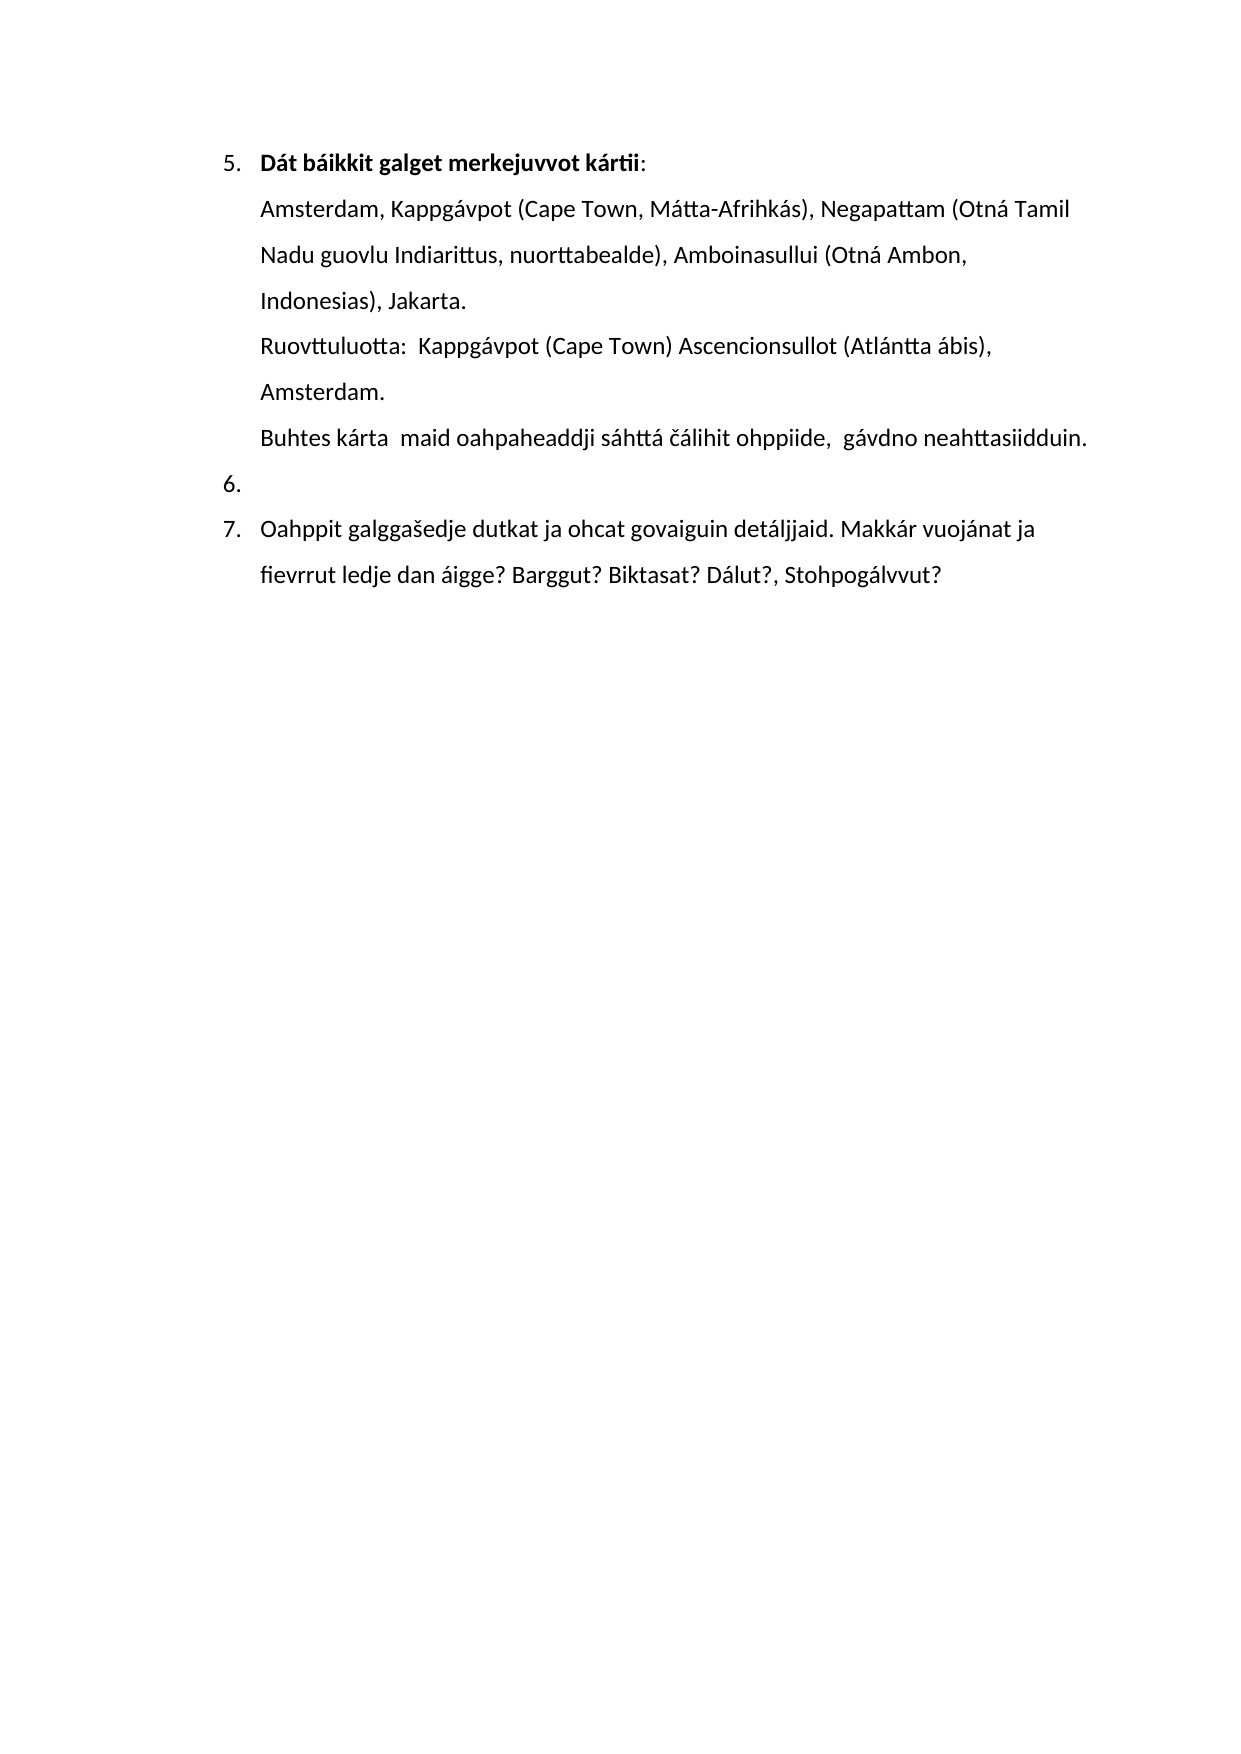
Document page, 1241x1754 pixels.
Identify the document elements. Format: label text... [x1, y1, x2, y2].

list Dát báikkit galget merkejuvvot kártii: [223, 148, 1093, 178]
list Ruovttuluotta: Kappgávpot (Cape Town) Ascencionsullot (Atlántta ábis), Amsterdam. [260, 331, 1093, 407]
list Buhtes kárta maid oahpaheaddji sáhttá čálihit ohppiide, gávdno neahttasiidduin. [260, 422, 1093, 452]
list Amsterdam, Kappgávpot (Cape Town, Mátta-Afrihkás), Negapattam (Otná Tamil Nadu guovlu Indiarittus, nuorttabealde), Amboinasullui (Otná Ambon, Indonesias), Jakarta. [260, 193, 1093, 315]
list Oahppit galggašedje dutkat ja ohcat govaiguin detáljjaid. Makkár vuojánat ja fievrrut ledje dan áigge? Barggut? Biktasat? Dálut?, Stohpogálvvut? [223, 513, 1093, 590]
